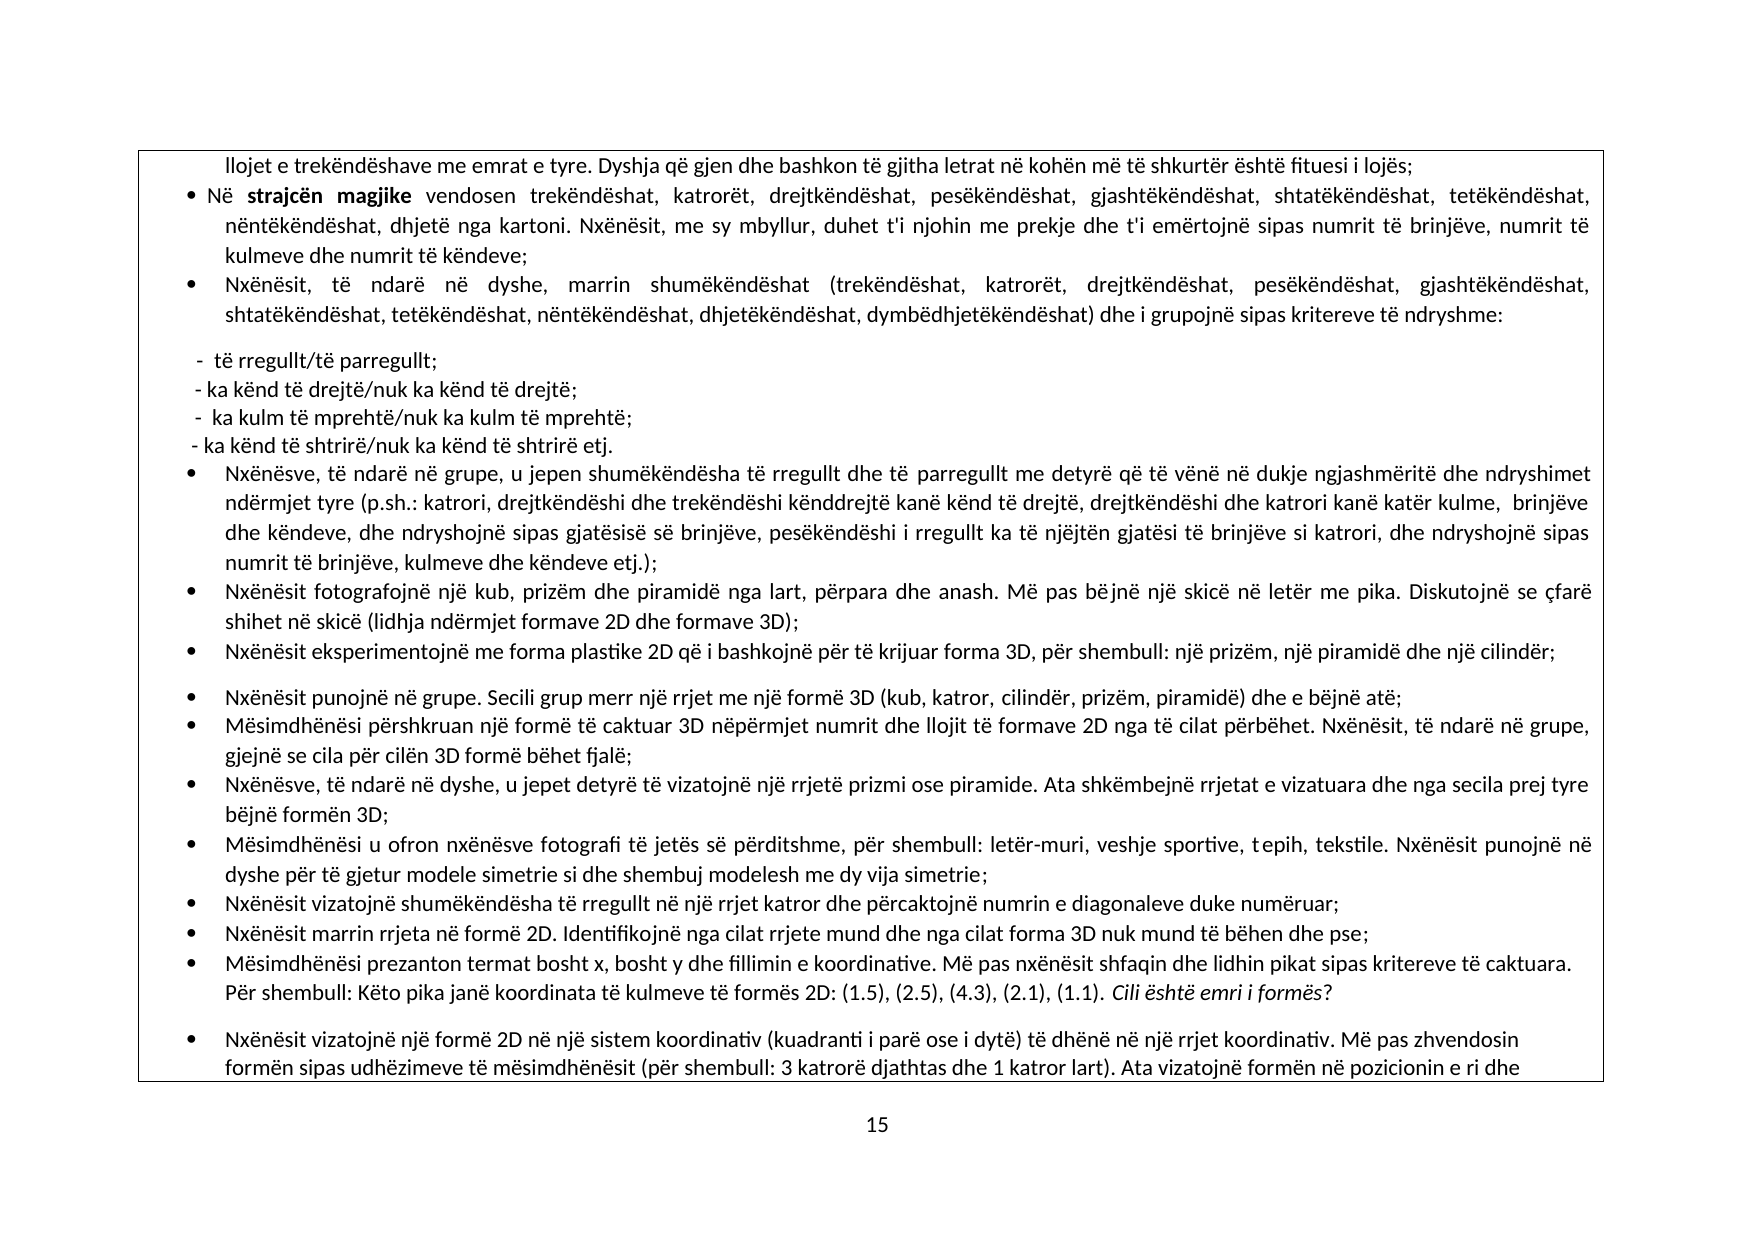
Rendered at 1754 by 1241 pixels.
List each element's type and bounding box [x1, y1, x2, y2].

table_header [139, 151, 1603, 1081]
